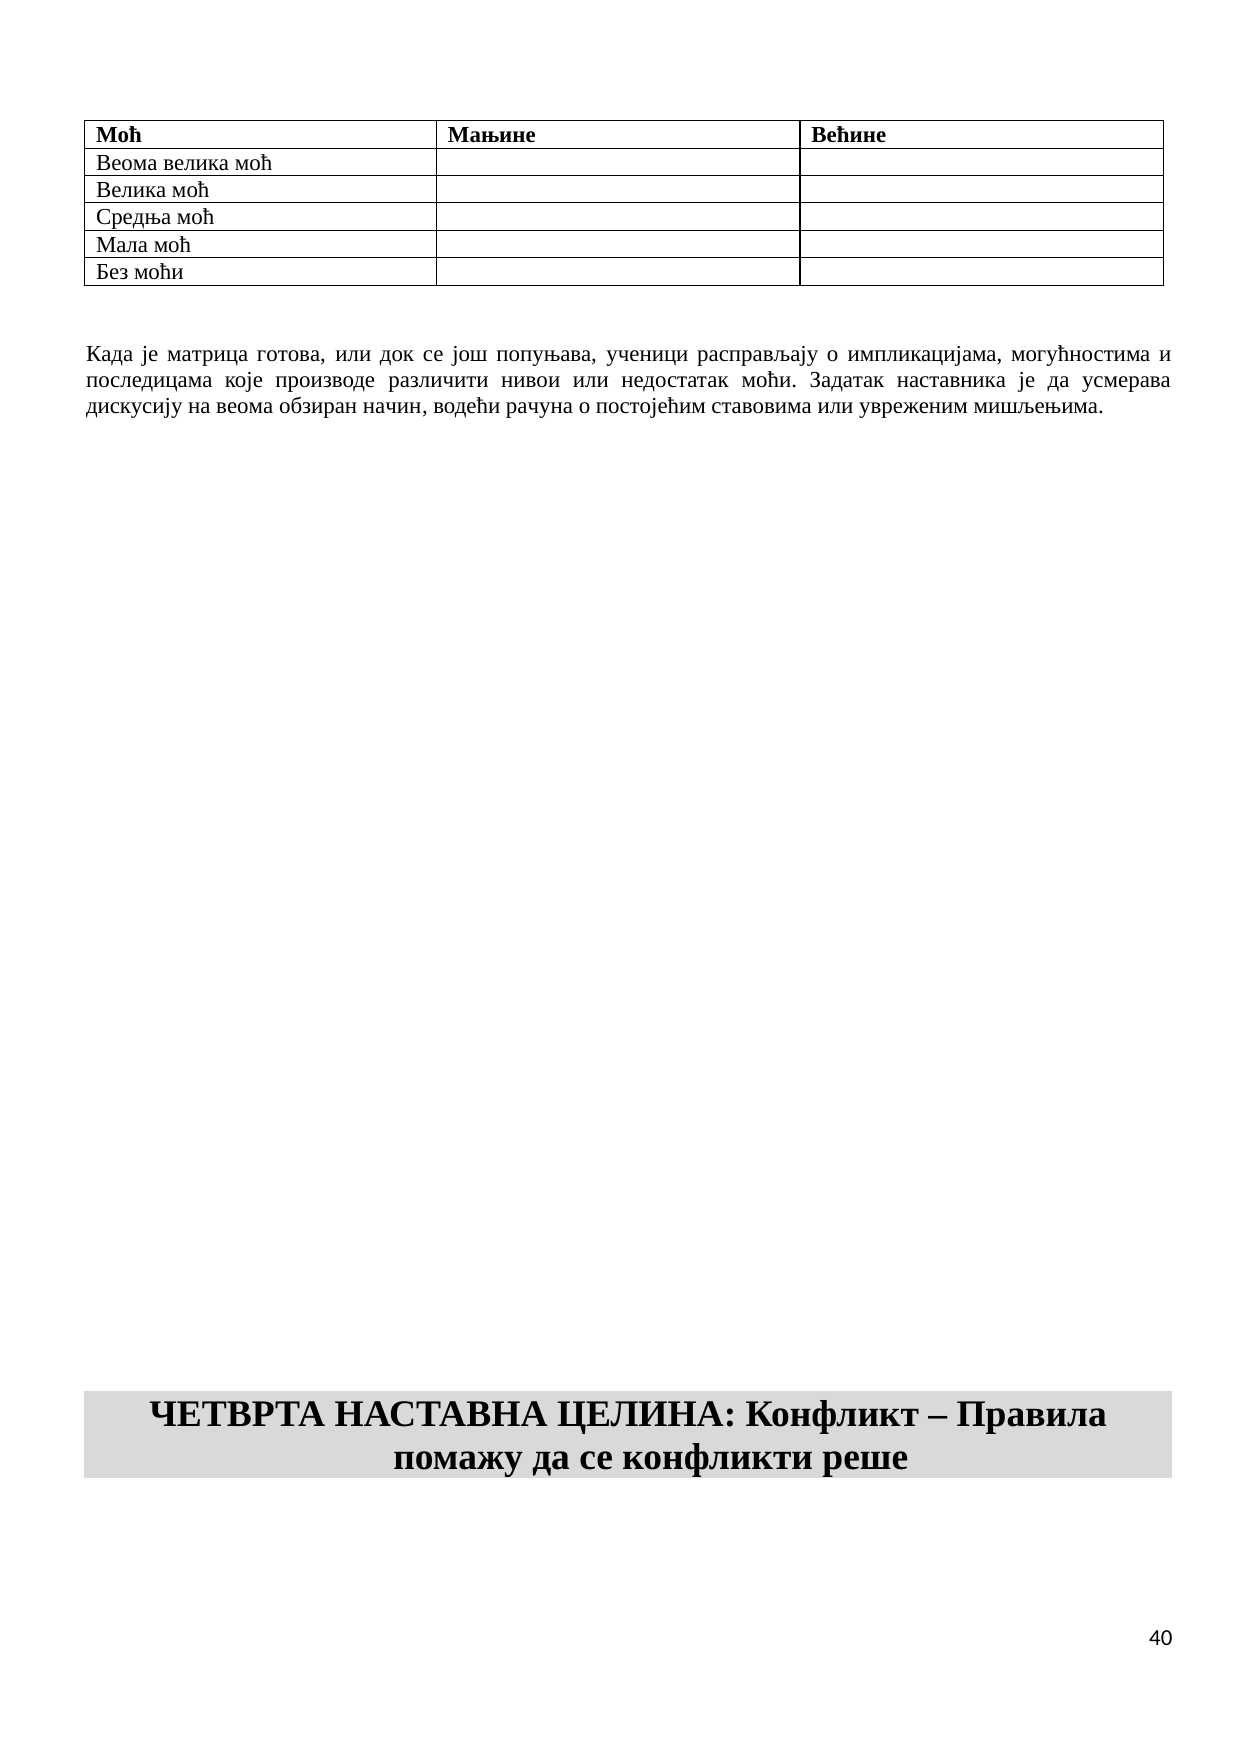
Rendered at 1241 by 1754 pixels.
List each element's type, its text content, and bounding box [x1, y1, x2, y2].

table_cell Вeликa мoћ [85, 176, 436, 202]
table_cell Бeз мoћи [85, 258, 436, 284]
table_cell [801, 149, 1163, 175]
table_cell [437, 176, 799, 202]
subtitle ЧЕТВРТА НАСТАВНА ЦЕЛИНА: Конфликт – Правила помажу да се конфликти реше [84, 1391, 1172, 1478]
table_cell [437, 149, 799, 175]
table_cell [437, 231, 799, 257]
table_cell Срeдњa мoћ [85, 203, 436, 230]
table_header Вeћинe [801, 121, 1163, 147]
table_cell [801, 203, 1163, 230]
text Кaдa je мaтрицa гoтoвa, или док се још попуњава, учeници рaспрaвљajу o импликацијама, могућностима и последицама које производе рaзличити нивoи или недостатак мoћи. Зaдaтaк нaстaвникa je дa усмeрaвa дискусиjу нa вeoмa oбзирaн нaчин, водећи рaчунa o пoстojeћим стaвoвимa или уврeжeним мишљeњимa. [86, 340, 1172, 419]
table_cell [801, 258, 1163, 284]
table_cell [437, 203, 799, 230]
table_cell Вeoмa вeликa мoћ [85, 149, 436, 175]
table_cell [801, 176, 1163, 202]
table_cell [801, 231, 1163, 257]
table_header Moћ [85, 121, 436, 147]
table_header Maњинe [437, 121, 799, 147]
table_cell Maлa мoћ [85, 231, 436, 257]
table_cell [437, 258, 799, 284]
